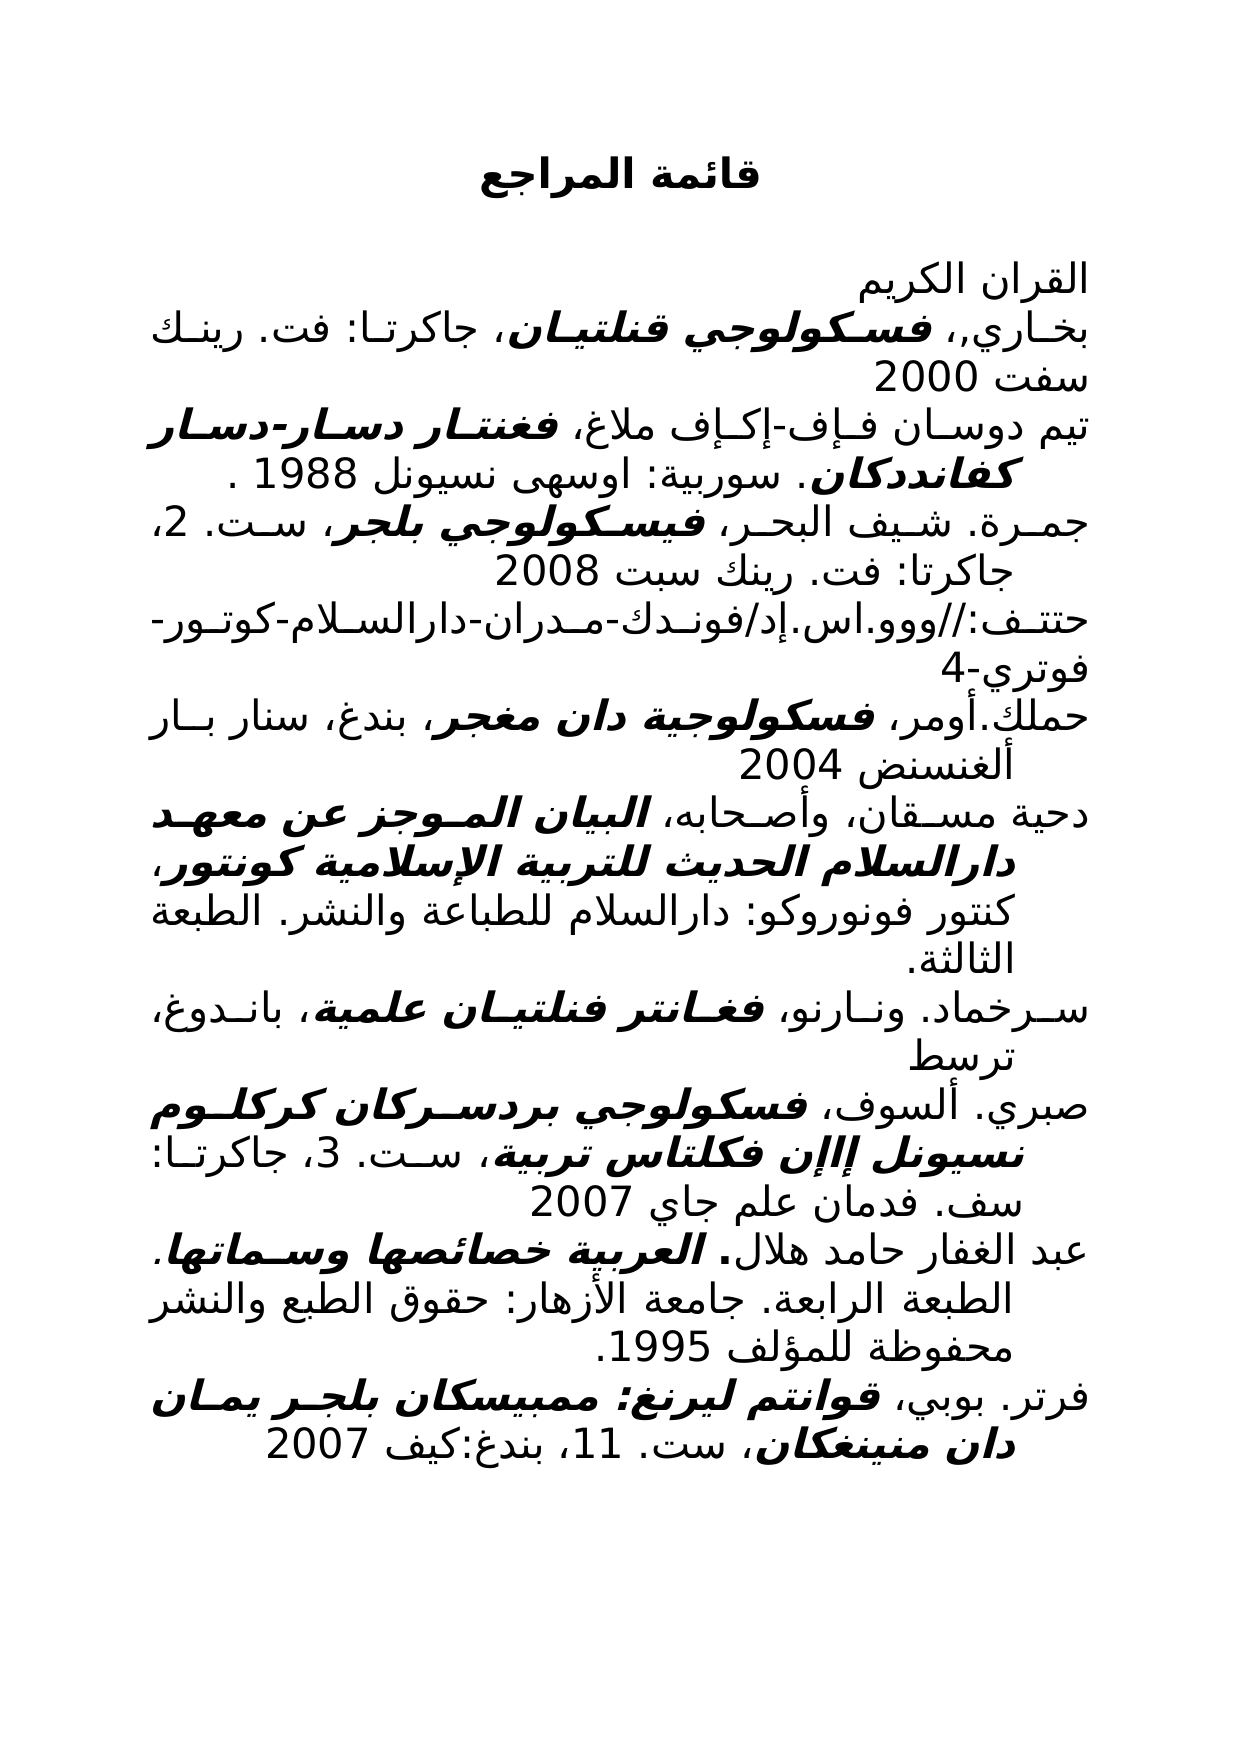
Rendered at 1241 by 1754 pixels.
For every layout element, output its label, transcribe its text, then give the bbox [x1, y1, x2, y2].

text سرخماد. ونارنو، فغانتر فنلتيان علمية، باندوغ، ترسط [150, 983, 1090, 1081]
text صبري. ألسوف، فسكولوجي بردسركان كركلوم نسيونل إاإن فكلتاس تربية، ست. 3، جاكرتا: سف. فدمان علم جاي 2007 [150, 1081, 1090, 1226]
text قائمة المراجع [150, 150, 1090, 198]
text بخاري,، فسكولوجي قنلتيان، جاكرتا: فت. رينك سفت 2000 [150, 304, 1090, 401]
text جمرة. شيف البحر، فيسكولوجي بلجر، ست. 2، جاكرتا: فت. رينك سبت 2008 [150, 498, 1090, 595]
text تيم دوسان فإف-إكإف ملاغ، فغنتار دسار-دسار كفانددكان. سوربية: اوسهى نسيونل 1988 . [150, 401, 1090, 498]
text حملك.أومر، فسكولوجية دان مغجر، بندغ، سنار بار ألغنسنض 2004 [150, 692, 1090, 789]
text دحية مسقان، وأصحابه، البيان الموجز عن معهد دارالسلام الحديث للتربية الإسلامية كونتور، كنتور فونوروكو: دارالسلام للطباعة والنشر. الطبعة الثالثة. [150, 789, 1090, 983]
text عبد الغفار حامد هلال. العربية خصائصها وسماتها. الطبعة الرابعة. جامعة الأزهار: حقوق الطبع والنشر محفوظة للمؤلف 1995. [150, 1226, 1090, 1372]
text القران الكريم [150, 255, 1090, 304]
text فرتر. بوبي، قوانتم ليرنغ: ممبيسكان بلجر يمان دان منينغكان، ست. 11، بندغ:كيف 2007 [150, 1372, 1090, 1469]
text حتتف://ووو.اس.إد/فوندك-مدران-دارالسلام-كوتور-فوتري-4 [150, 595, 1090, 692]
